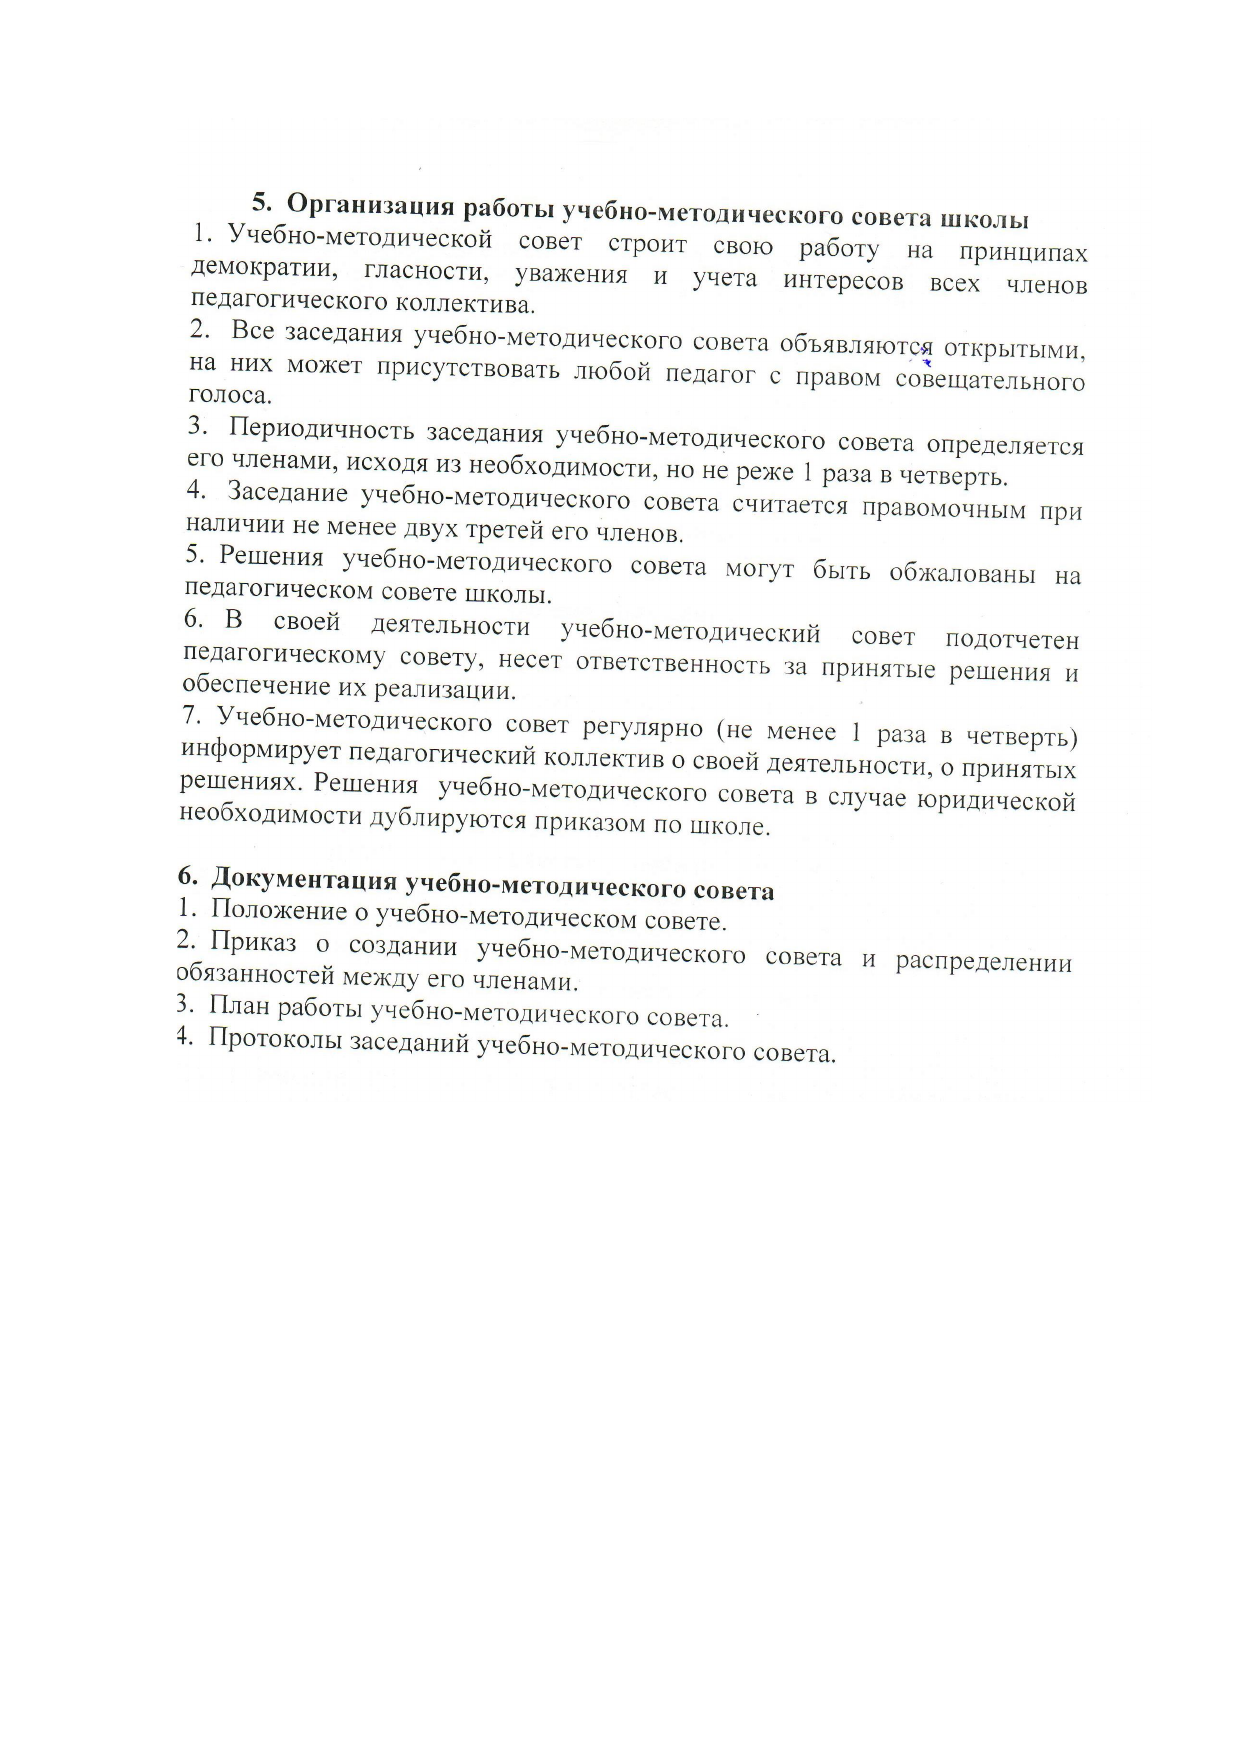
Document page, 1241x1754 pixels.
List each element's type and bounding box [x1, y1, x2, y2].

picture [177, 118, 1152, 1102]
